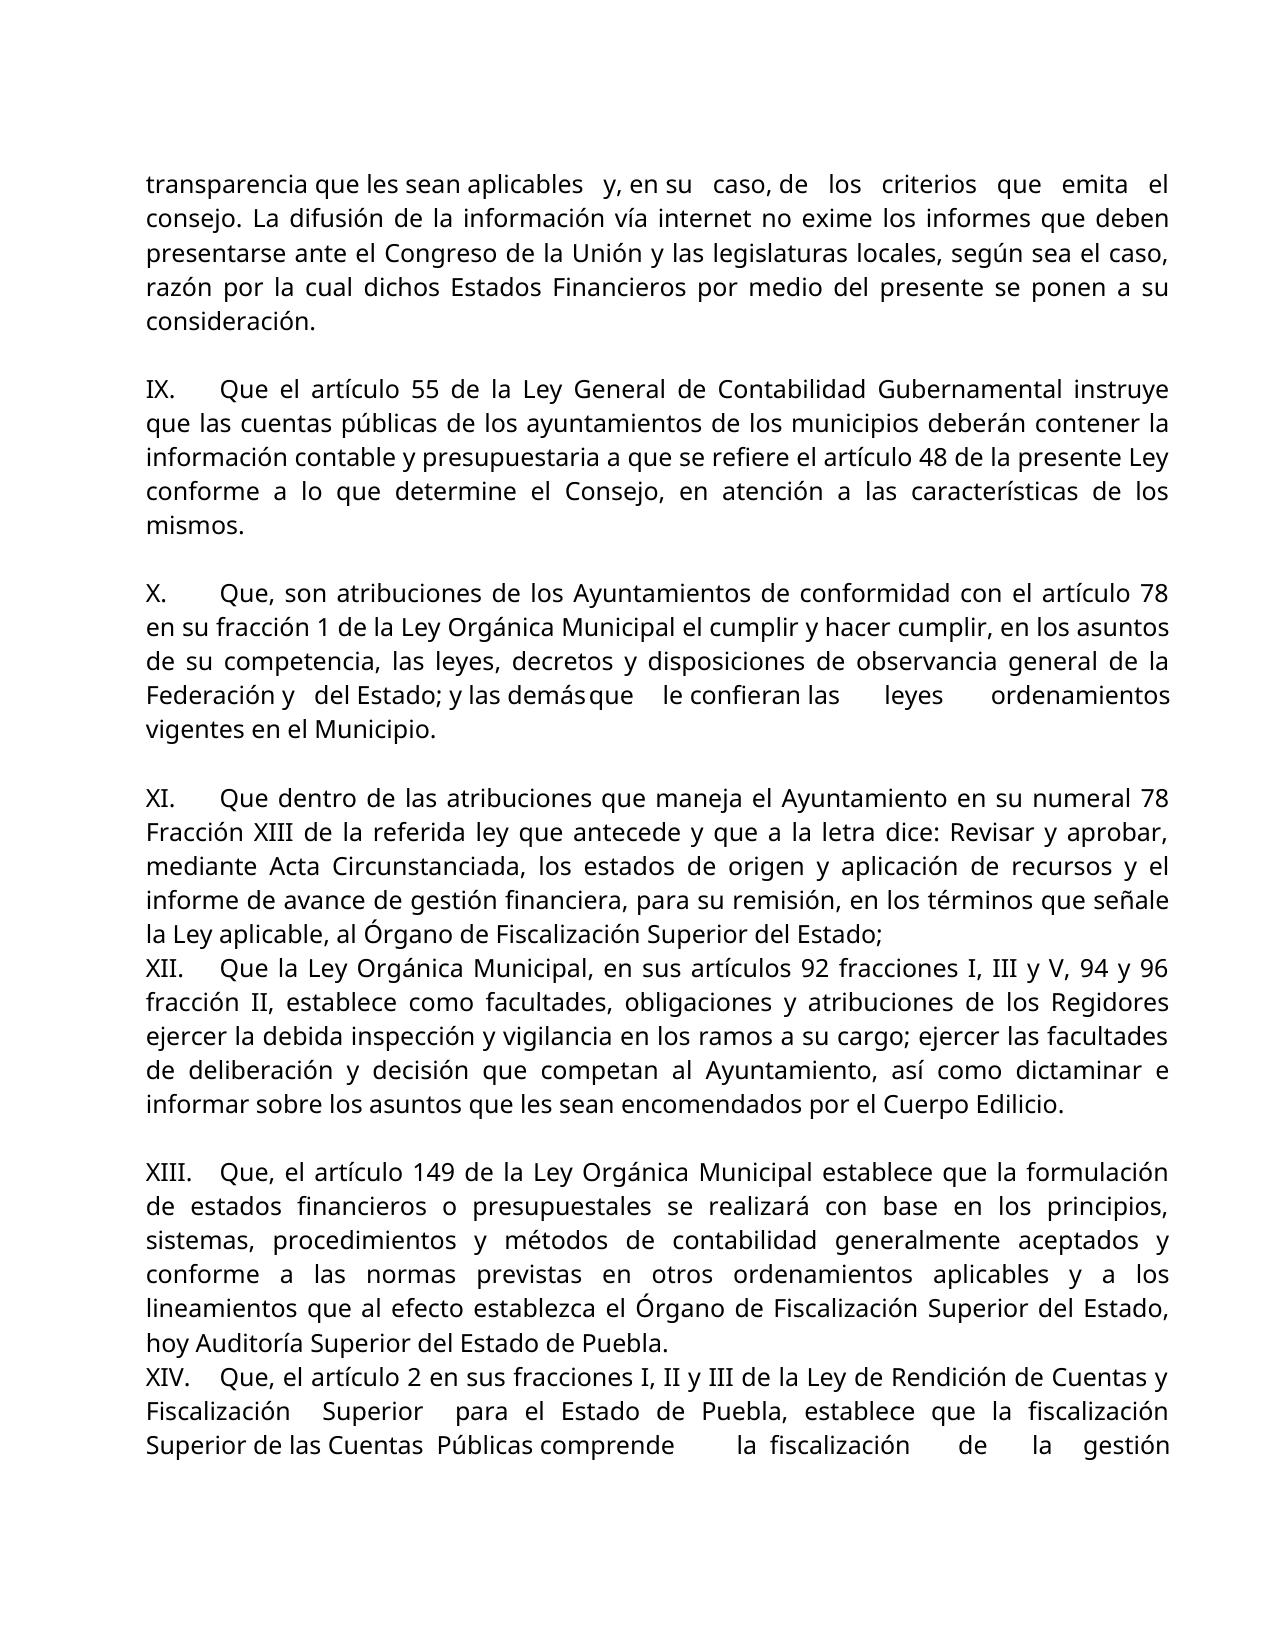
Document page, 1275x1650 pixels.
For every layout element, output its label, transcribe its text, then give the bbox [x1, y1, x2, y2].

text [146, 167, 1170, 337]
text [146, 1359, 1170, 1461]
text XIII. Que, el artículo 149 de la Ley Orgánica Municipal establece que la formulación de estados financieros o presupuestales se realizará con base en los principios, sistemas, procedimientos y métodos de contabilidad generalmente aceptados y conforme a las normas previstas en otros ordenamientos aplicables y a los lineamientos que al efecto establezca el Órgano de Fiscalización Superior del Estado, hoy Auditoría Superior del Estado de Puebla. [146, 1155, 1170, 1359]
text XII. Que la Ley Orgánica Municipal, en sus artículos 92 fracciones I, III y V, 94 y 96 fracción II, establece como facultades, obligaciones y atribuciones de los Regidores ejercer la debida inspección y vigilancia en los ramos a su cargo; ejercer las facultades de deliberación y decisión que competan al Ayuntamiento, así como dictaminar e informar sobre los asuntos que les sean encomendados por el Cuerpo Edilicio. [146, 951, 1170, 1121]
text XI. Que dentro de las atribuciones que maneja el Ayuntamiento en su numeral 78 Fracción XIII de la referida ley que antecede y que a la letra dice: Revisar y aprobar, mediante Acta Circunstanciada, los estados de origen y aplicación de recursos y el informe de avance de gestión financiera, para su remisión, en los términos que señale la Ley aplicable, al Órgano de Fiscalización Superior del Estado; [146, 780, 1170, 951]
text IX. Que el artículo 55 de la Ley General de Contabilidad Gubernamental instruye que las cuentas públicas de los ayuntamientos de los municipios deberán contener la información contable y presupuestaria a que se refiere el artículo 48 de la presente Ley conforme a lo que determine el Consejo, en atención a las características de los mismos. [146, 371, 1170, 542]
text X. Que, son atribuciones de los Ayuntamientos de conformidad con el artículo 78 en su fracción 1 de la Ley Orgánica Municipal el cumplir y hacer cumplir, en los asuntos de su competencia, las leyes, decretos y disposiciones de observancia general de la Federación y del Estado; y las demás que le confieran las leyes ordenamientos vigentes en el Municipio. [146, 576, 1170, 746]
